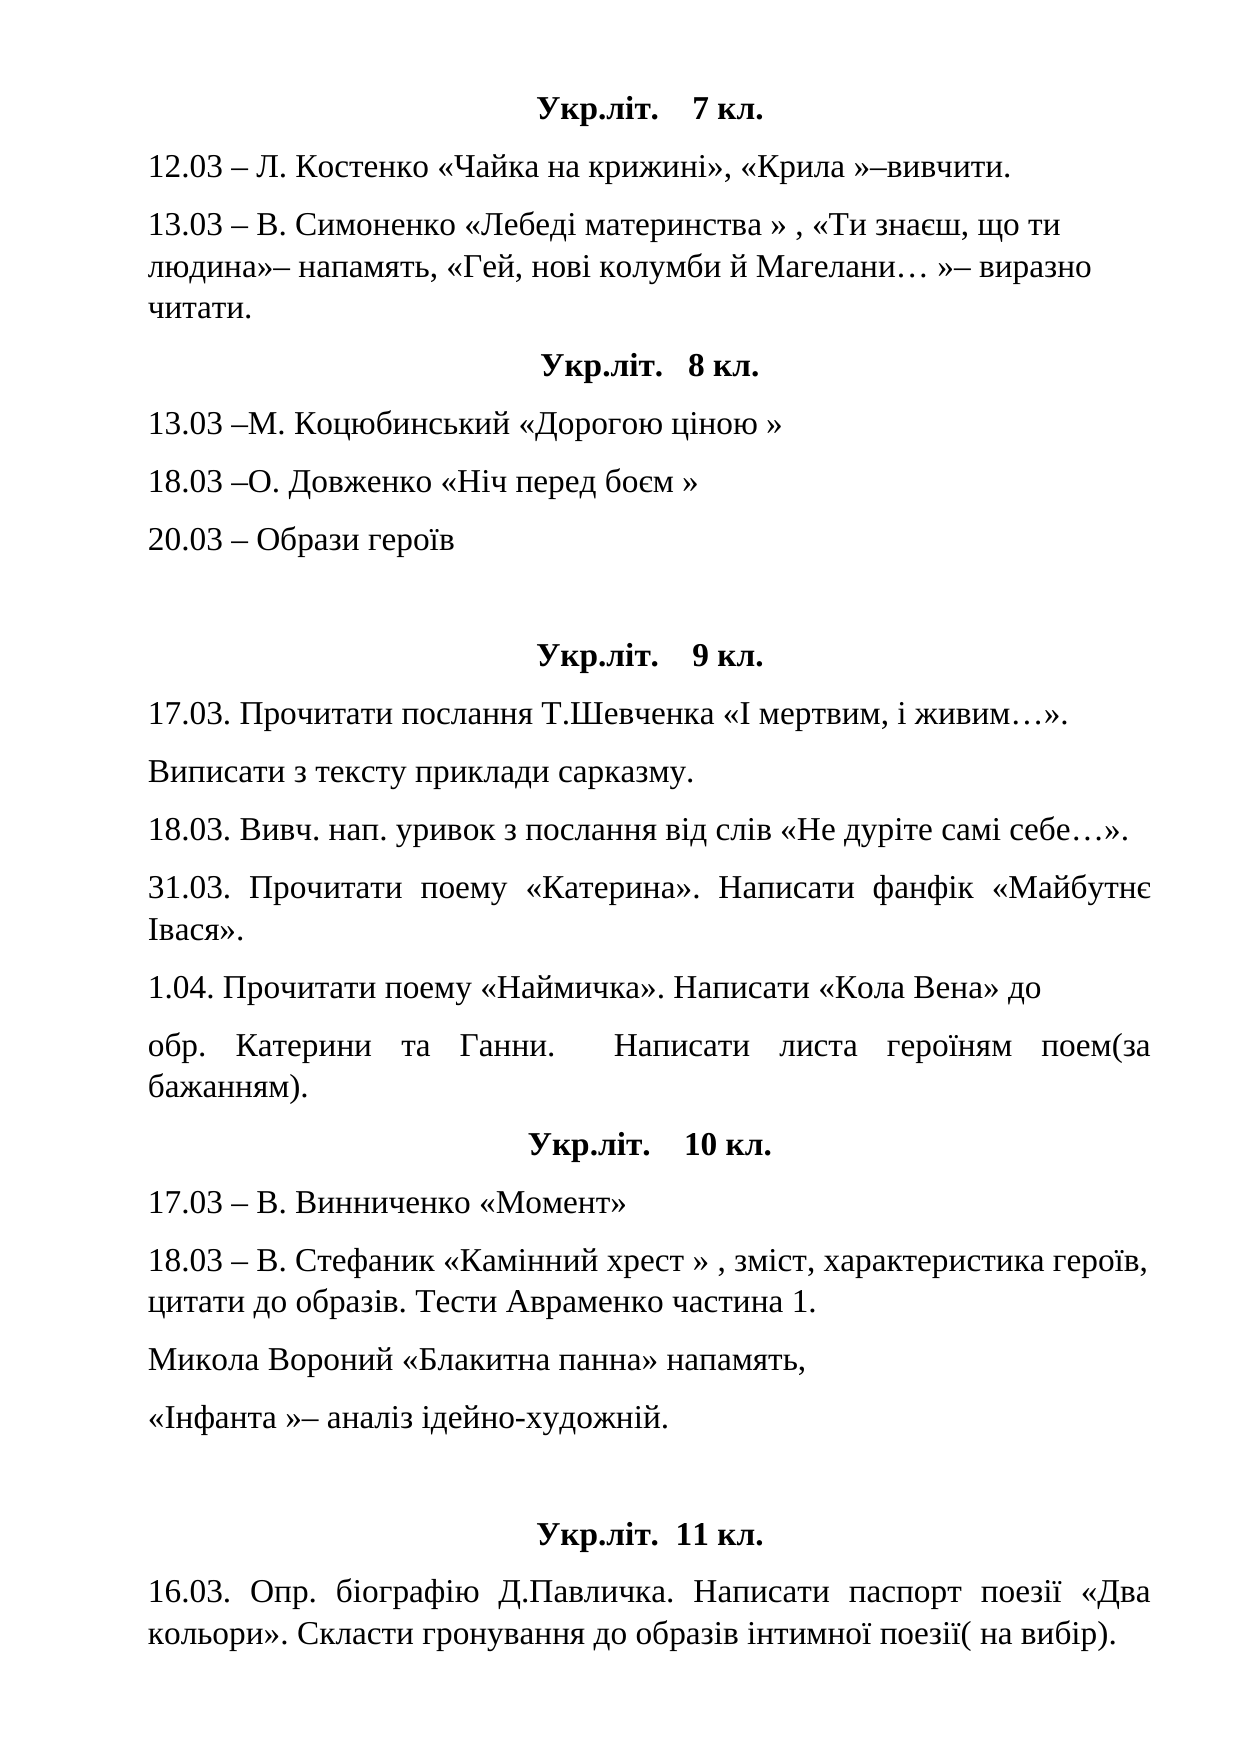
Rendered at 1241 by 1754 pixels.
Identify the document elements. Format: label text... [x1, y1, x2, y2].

text 16.03. Опр. біографію Д.Павличка. Написати паспорт поезії «Два кольори». Скласти гронування до образів інтимної поезії( на вибір). [148, 1572, 1152, 1651]
text Укр.літ. 8 кл. [148, 345, 1152, 384]
text «Інфанта »– аналіз ідейно-художній. [148, 1398, 1152, 1436]
text 20.03 – Образи героїв [148, 519, 1152, 558]
text 13.03 –М. Коцюбинський «Дорогою ціною » [148, 403, 1152, 442]
text Укр.літ. 11 кл. [148, 1514, 1152, 1552]
text 18.03 – В. Стефаник «Камінний хрест » , зміст, характеристика героїв, цитати до образів. Тести Авраменко частина 1. [148, 1240, 1152, 1320]
text 17.03. Прочитати послання Т.Шевченка «І мертвим, і живим…». [148, 693, 1152, 732]
text 12.03 – Л. Костенко «Чайка на крижині», «Крила »–вивчити. [148, 147, 1152, 185]
text Укр.літ. 10 кл. [148, 1124, 1152, 1163]
text 31.03. Прочитати поему «Катерина». Написати фанфік «Майбутнє Івася». [148, 867, 1152, 947]
text 18.03. Вивч. нап. уривок з послання від слів «Не дуріте самі себе…». [148, 809, 1152, 848]
text Укр.літ. 9 кл. [148, 635, 1152, 674]
text Микола Вороний «Блакитна панна» напамять, [148, 1340, 1152, 1378]
text Укр.літ. 7 кл. [148, 88, 1152, 127]
text 13.03 – В. Симоненко «Лебеді материнства » , «Ти знаєш, що ти людина»– напамять, «Гей, нові колумби й Магелани… »– виразно читати. [148, 204, 1152, 326]
text Виписати з тексту приклади сарказму. [148, 751, 1152, 790]
text 17.03 – В. Винниченко «Момент» [148, 1182, 1152, 1221]
text 1.04. Прочитати поему «Наймичка». Написати «Кола Вена» до [148, 967, 1152, 1005]
text обр. Катерини та Ганни. Написати листа героїням поем(за бажанням). [148, 1025, 1152, 1104]
text 18.03 –О. Довженко «Ніч перед боєм » [148, 461, 1152, 500]
